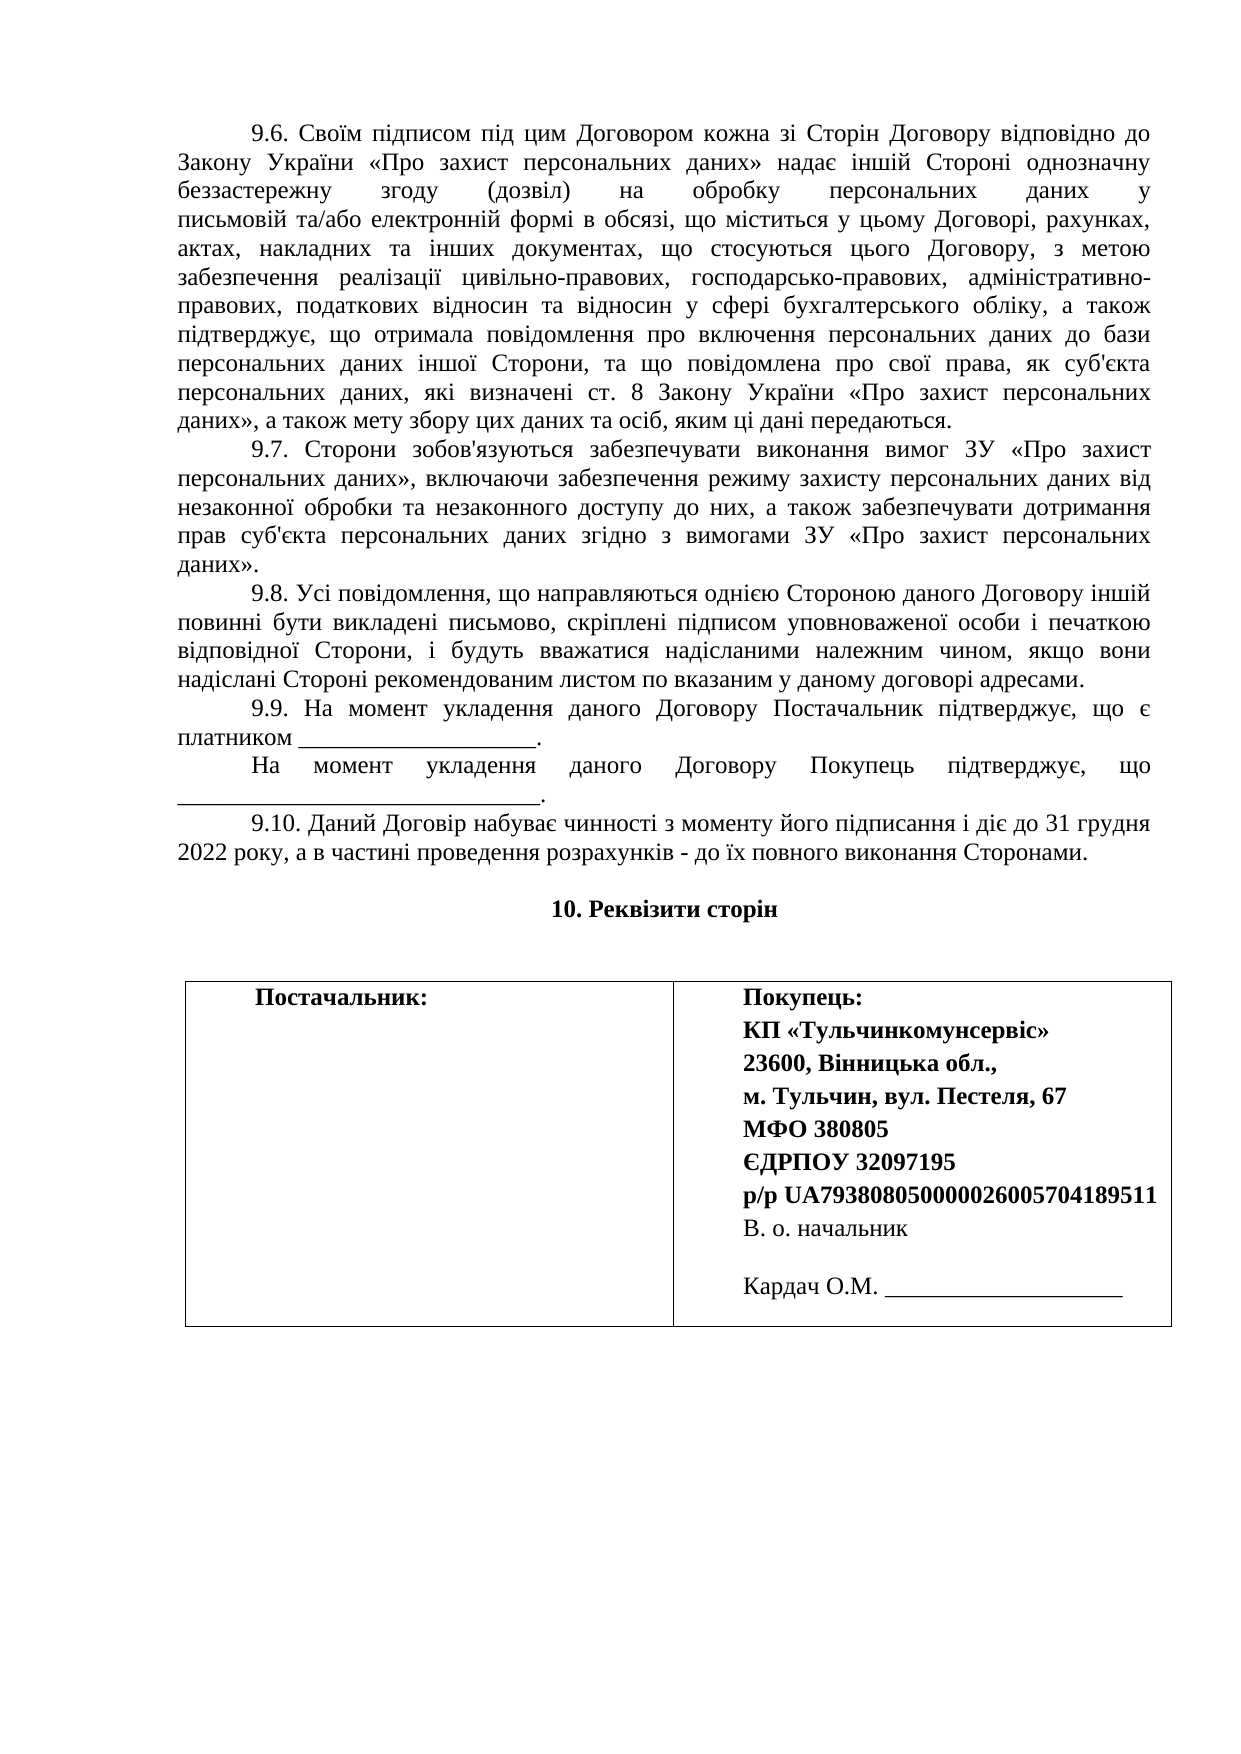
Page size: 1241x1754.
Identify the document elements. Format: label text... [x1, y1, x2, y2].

text 9.9. На момент укладення даного Договору Постачальник підтверджує, що є платником ___________________. [177, 693, 1152, 751]
text 9.10. Даний Договір набуває чинності з моменту його підписання і діє до 31 грудня 2022 року, а в частині проведення розрахунків - до їх повного виконання Сторонами. [177, 808, 1152, 866]
text 9.6. Своїм підписом під цим Договором кожна зі Сторін Договору відповідно до Закону України «Про захист персональних даних» надає іншій Стороні однозначну беззастережну згоду (дозвіл) на обробку персональних даних у письмовій та/або електронній формі в обсязі, що міститься у цьому Договорі, рахунках, актах, накладних та інших документах, що стосуються цього Договору, з метою забезпечення реалізації цивільно-правових, господарсько-правових, адміністративно-правових, податкових відносин та відносин у сфері бухгалтерського обліку, а також підтверджує, що отримала повідомлення про включення персональних даних до бази персональних даних іншої Сторони, та що повідомлена про свої права, як суб'єкта персональних даних, які визначені ст. 8 Закону України «Про захист персональних даних», а також мету збору цих даних та осіб, яким ці дані передаються. [177, 118, 1152, 434]
text 9.8. Усі повідомлення, що направляються однією Стороною даного Договору іншій повинні бути викладені письмово, скріплені підписом уповноваженої особи і печаткою відповідної Сторони, і будуть вважатися надісланими належним чином, якщо вони надіслані Стороні рекомендованим листом по вказаним у даному договорі адресами. [177, 578, 1152, 693]
text 9.7. Сторони зобов'язуються забезпечувати виконання вимог ЗУ «Про захист персональних даних», включаючи забезпечення режиму захисту персональних даних від незаконної обробки та незаконного доступу до них, а також забезпечувати дотримання прав суб'єкта персональних даних згідно з вимогами ЗУ «Про захист персональних даних». [177, 434, 1152, 578]
text 10. Реквізити сторін [177, 894, 1152, 923]
table_header Постачальник: [186, 982, 673, 1326]
text На момент укладення даного Договору Покупець підтверджує, що _____________________________. [177, 751, 1152, 808]
table_header Покупець: КП «Тульчинкомунсервіс» 23600, Вінницька обл., м. Тульчин, вул. Пестеля, 67 МФО 380805 ЄДРПОУ 32097195 р/р UA793808050000026005704189511 В. о. начальник Кардач О.М. ___________________ [674, 982, 1171, 1326]
